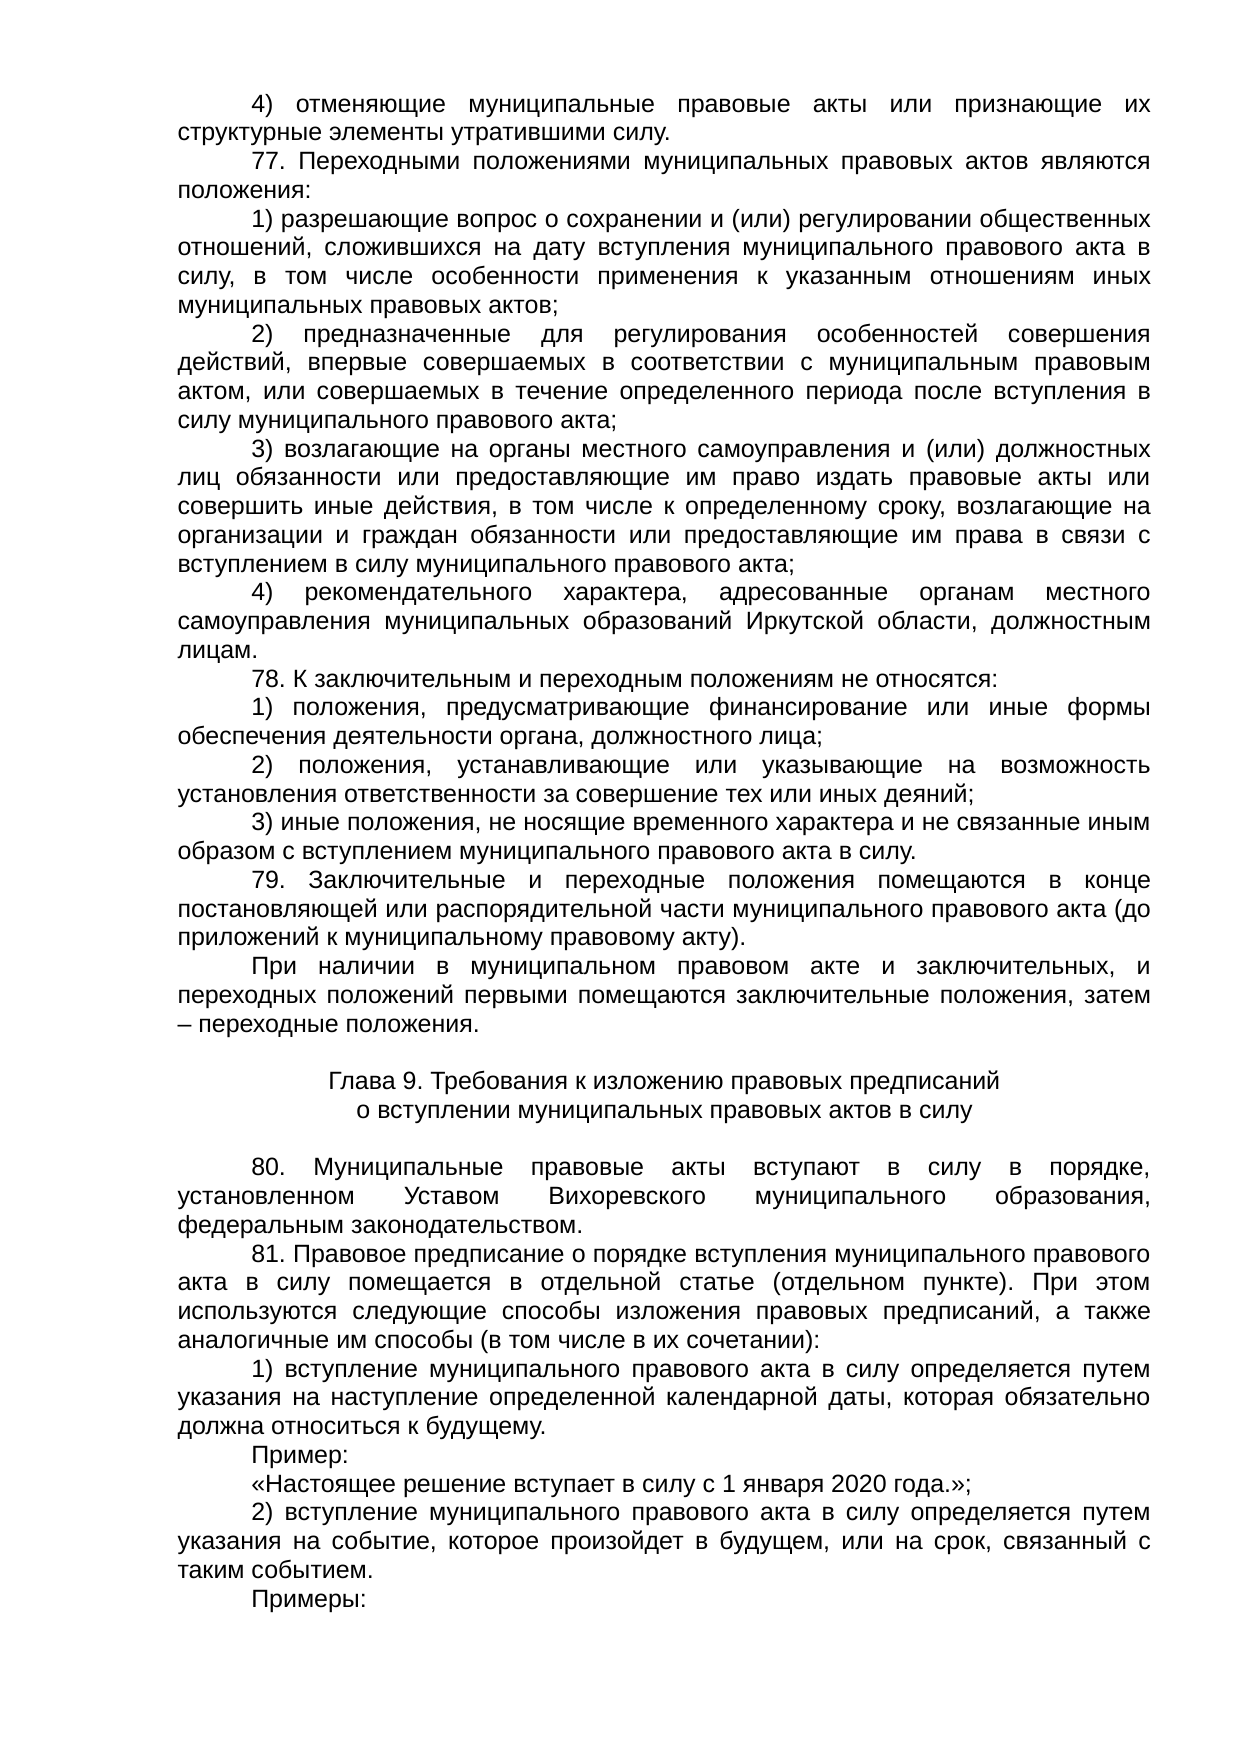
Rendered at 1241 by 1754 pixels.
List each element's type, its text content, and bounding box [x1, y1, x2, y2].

text 4) рекомендательного характера, адресованные органам местного самоуправления муниципальных образований Иркутской области, должностным лицам. [177, 577, 1152, 664]
text 1) положения, предусматривающие финансирование или иные формы обеспечения деятельности органа, должностного лица; [177, 692, 1152, 750]
text 3) иные положения, не носящие временного характера и не связанные иным образом с вступлением муниципального правового акта в силу. [177, 807, 1152, 865]
text При наличии в муниципальном правовом акте и заключительных, и переходных положений первыми помещаются заключительные положения, затем – переходные положения. [177, 951, 1152, 1037]
text Глава 9. Требования к изложению правовых предписаний о вступлении муниципальных правовых актов в силу [177, 1066, 1152, 1124]
text 1) разрешающие вопрос о сохранении и (или) регулировании общественных отношений, сложившихся на дату вступления муниципального правового акта в силу, в том числе особенности применения к указанным отношениям иных муниципальных правовых актов; [177, 204, 1152, 319]
text 79. Заключительные и переходные положения помещаются в конце постановляющей или распорядительной части муниципального правового акта (до приложений к муниципальному правовому акту). [177, 865, 1152, 951]
text 78. К заключительным и переходным положениям не относятся: [177, 664, 1152, 692]
text Пример: [177, 1440, 1152, 1469]
text «Настоящее решение вступает в силу с 1 января 2020 года.»; [177, 1469, 1152, 1497]
text 81. Правовое предписание о порядке вступления муниципального правового акта в силу помещается в отдельной статье (отдельном пункте). При этом используются следующие способы изложения правовых предписаний, а также аналогичные им способы (в том числе в их сочетании): [177, 1239, 1152, 1354]
text Примеры: [177, 1584, 1152, 1612]
text 2) предназначенные для регулирования особенностей совершения действий, впервые совершаемых в соответствии с муниципальным правовым актом, или совершаемых в течение определенного периода после вступления в силу муниципального правового акта; [177, 319, 1152, 434]
text 4) отменяющие муниципальные правовые акты или признающие их структурные элементы утратившими силу. [177, 89, 1152, 146]
text 2) положения, устанавливающие или указывающие на возможность установления ответственности за совершение тех или иных деяний; [177, 750, 1152, 807]
text 3) возлагающие на органы местного самоуправления и (или) должностных лиц обязанности или предоставляющие им право издать правовые акты или совершить иные действия, в том числе к определенному сроку, возлагающие на организации и граждан обязанности или предоставляющие им права в связи с вступлением в силу муниципального правового акта; [177, 434, 1152, 577]
text 2) вступление муниципального правового акта в силу определяется путем указания на событие, которое произойдет в будущем, или на срок, связанный с таким событием. [177, 1497, 1152, 1584]
text 1) вступление муниципального правового акта в силу определяется путем указания на наступление определенной календарной даты, которая обязательно должна относиться к будущему. [177, 1354, 1152, 1440]
text 77. Переходными положениями муниципальных правовых актов являются положения: [177, 146, 1152, 204]
text 80. Муниципальные правовые акты вступают в силу в порядке, установленном Уставом Вихоревского муниципального образования, федеральным законодательством. [177, 1152, 1152, 1239]
